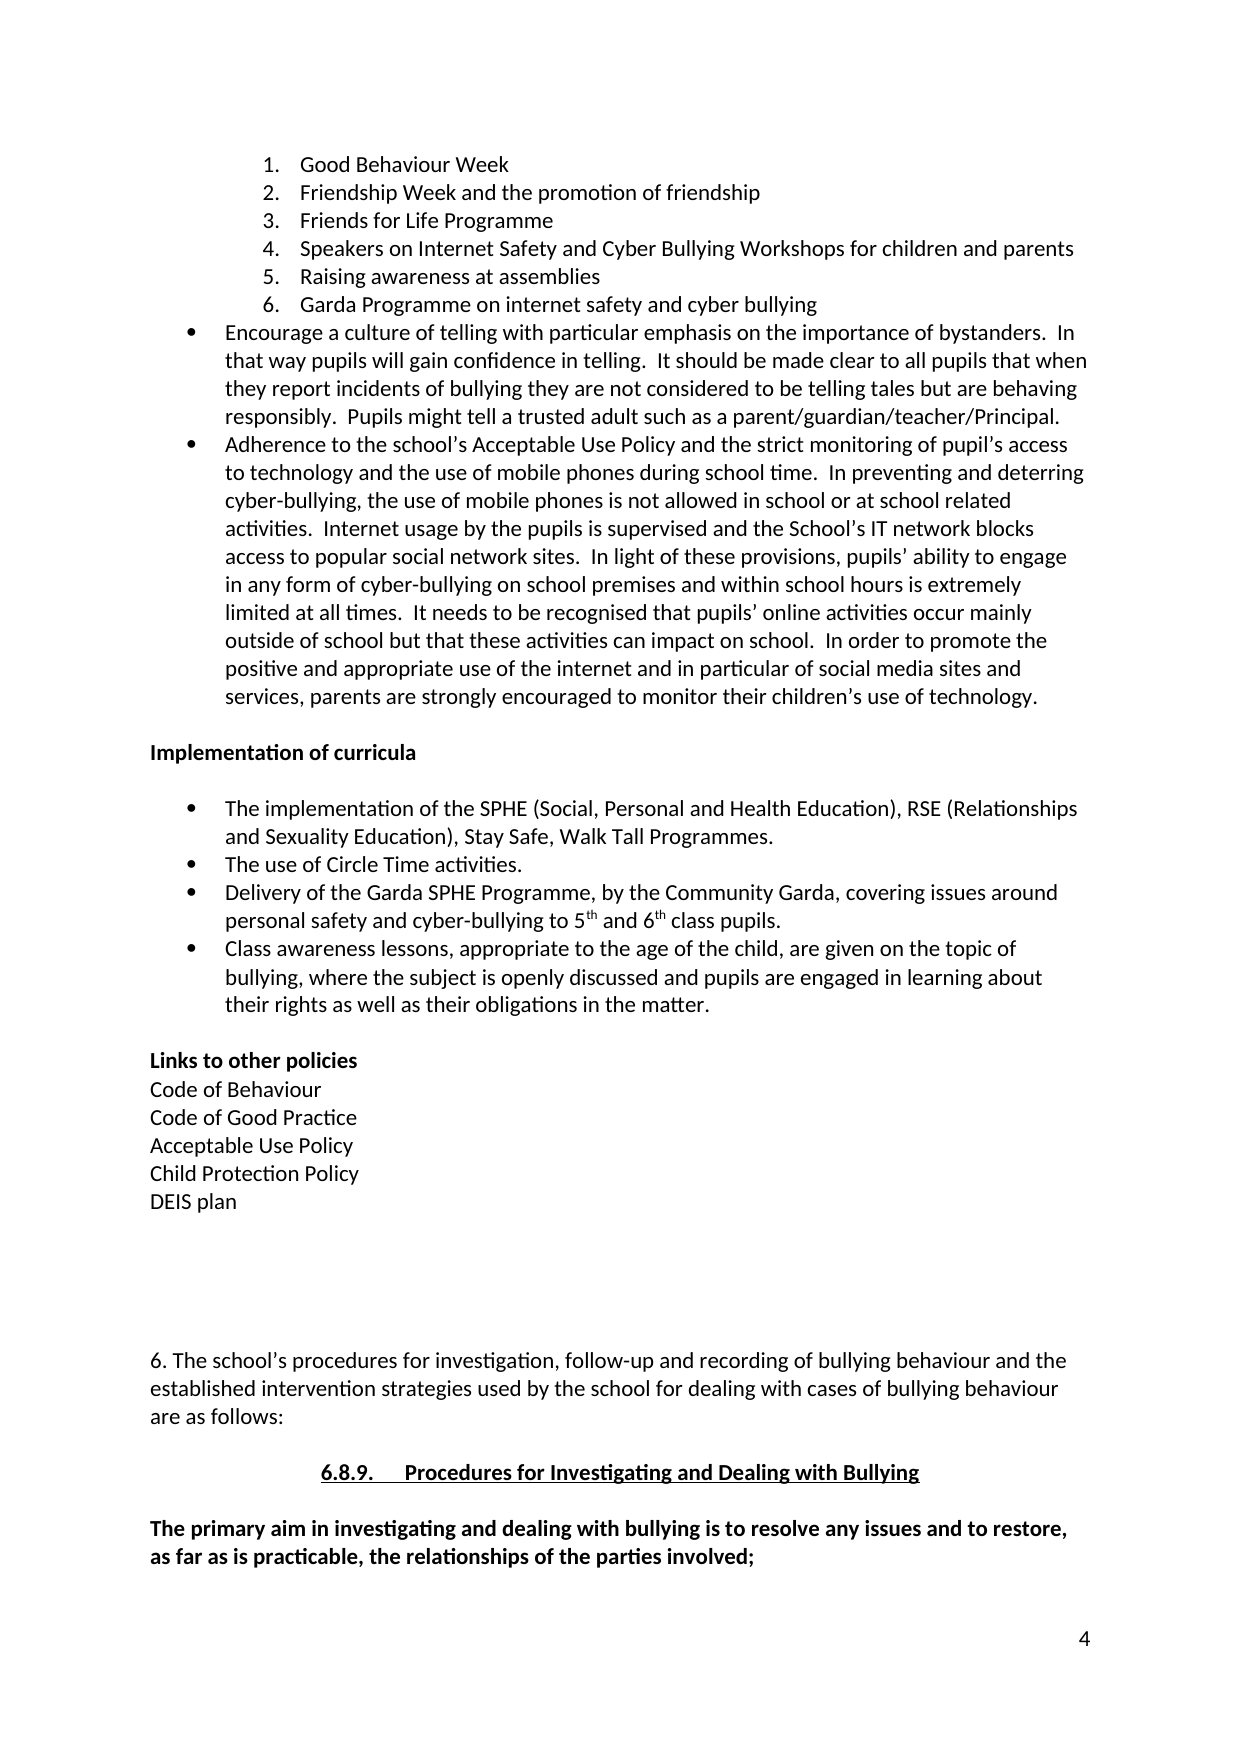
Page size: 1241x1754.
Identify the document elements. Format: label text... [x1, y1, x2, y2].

list Code of Good Practice [150, 1103, 1090, 1131]
list Speakers on Internet Safety and Cyber Bullying Workshops for children and parents [262, 234, 1090, 262]
text 6. The school’s procedures for investigation, follow-up and recording of bullying behaviour and the established intervention strategies used by the school for dealing with cases of bullying behaviour are as follows: [150, 1346, 1090, 1430]
list The implementation of the SPHE (Social, Personal and Health Education), RSE (Relationships and Sexuality Education), Stay Safe, Walk Tall Programmes. [187, 794, 1090, 851]
list Garda Programme on internet safety and cyber bullying [262, 290, 1090, 318]
list Code of Behaviour [150, 1075, 1090, 1103]
list Links to other policies [150, 1047, 1090, 1075]
list Encourage a culture of telling with particular emphasis on the importance of bystanders. In that way pupils will gain confidence in telling. It should be made clear to all pupils that when they report incidents of bullying they are not considered to be telling tales but are behaving responsibly. Pupils might tell a trusted adult such as a parent/guardian/teacher/Principal. [187, 318, 1090, 430]
text The primary aim in investigating and dealing with bullying is to resolve any issues and to restore, as far as is practicable, the relationships of the parties involved; [150, 1514, 1090, 1570]
text 6.8.9. Procedures for Investigating and Dealing with Bullying [150, 1458, 1090, 1486]
list Raising awareness at assemblies [262, 262, 1090, 290]
list The use of Circle Time activities. [187, 851, 1090, 878]
list Class awareness lessons, appropriate to the age of the child, are given on the topic of bullying, where the subject is openly discussed and pupils are engaged in learning about their rights as well as their obligations in the matter. [187, 934, 1090, 1019]
list Good Behaviour Week [262, 150, 1090, 178]
list Child Protection Policy [150, 1159, 1090, 1187]
list DEIS plan [150, 1187, 1090, 1215]
list Friendship Week and the promotion of friendship [262, 178, 1090, 206]
list Friends for Life Programme [262, 206, 1090, 234]
list Acceptable Use Policy [150, 1131, 1090, 1159]
list Adherence to the school’s Acceptable Use Policy and the strict monitoring of pupil’s access to technology and the use of mobile phones during school time. In preventing and deterring cyber-bullying, the use of mobile phones is not allowed in school or at school related activities. Internet usage by the pupils is supervised and the School’s IT network blocks access to popular social network sites. In light of these provisions, pupils’ ability to engage in any form of cyber-bullying on school premises and within school hours is extremely limited at all times. It needs to be recognised that pupils’ online activities occur mainly outside of school but that these activities can impact on school. In order to promote the positive and appropriate use of the internet and in particular of social media sites and services, parents are strongly encouraged to monitor their children’s use of technology. [187, 430, 1090, 710]
list Implementation of curricula [150, 738, 1090, 766]
list Delivery of the Garda SPHE Programme, by the Community Garda, covering issues around personal safety and cyber-bullying to 5th and 6th class pupils. [187, 878, 1090, 934]
